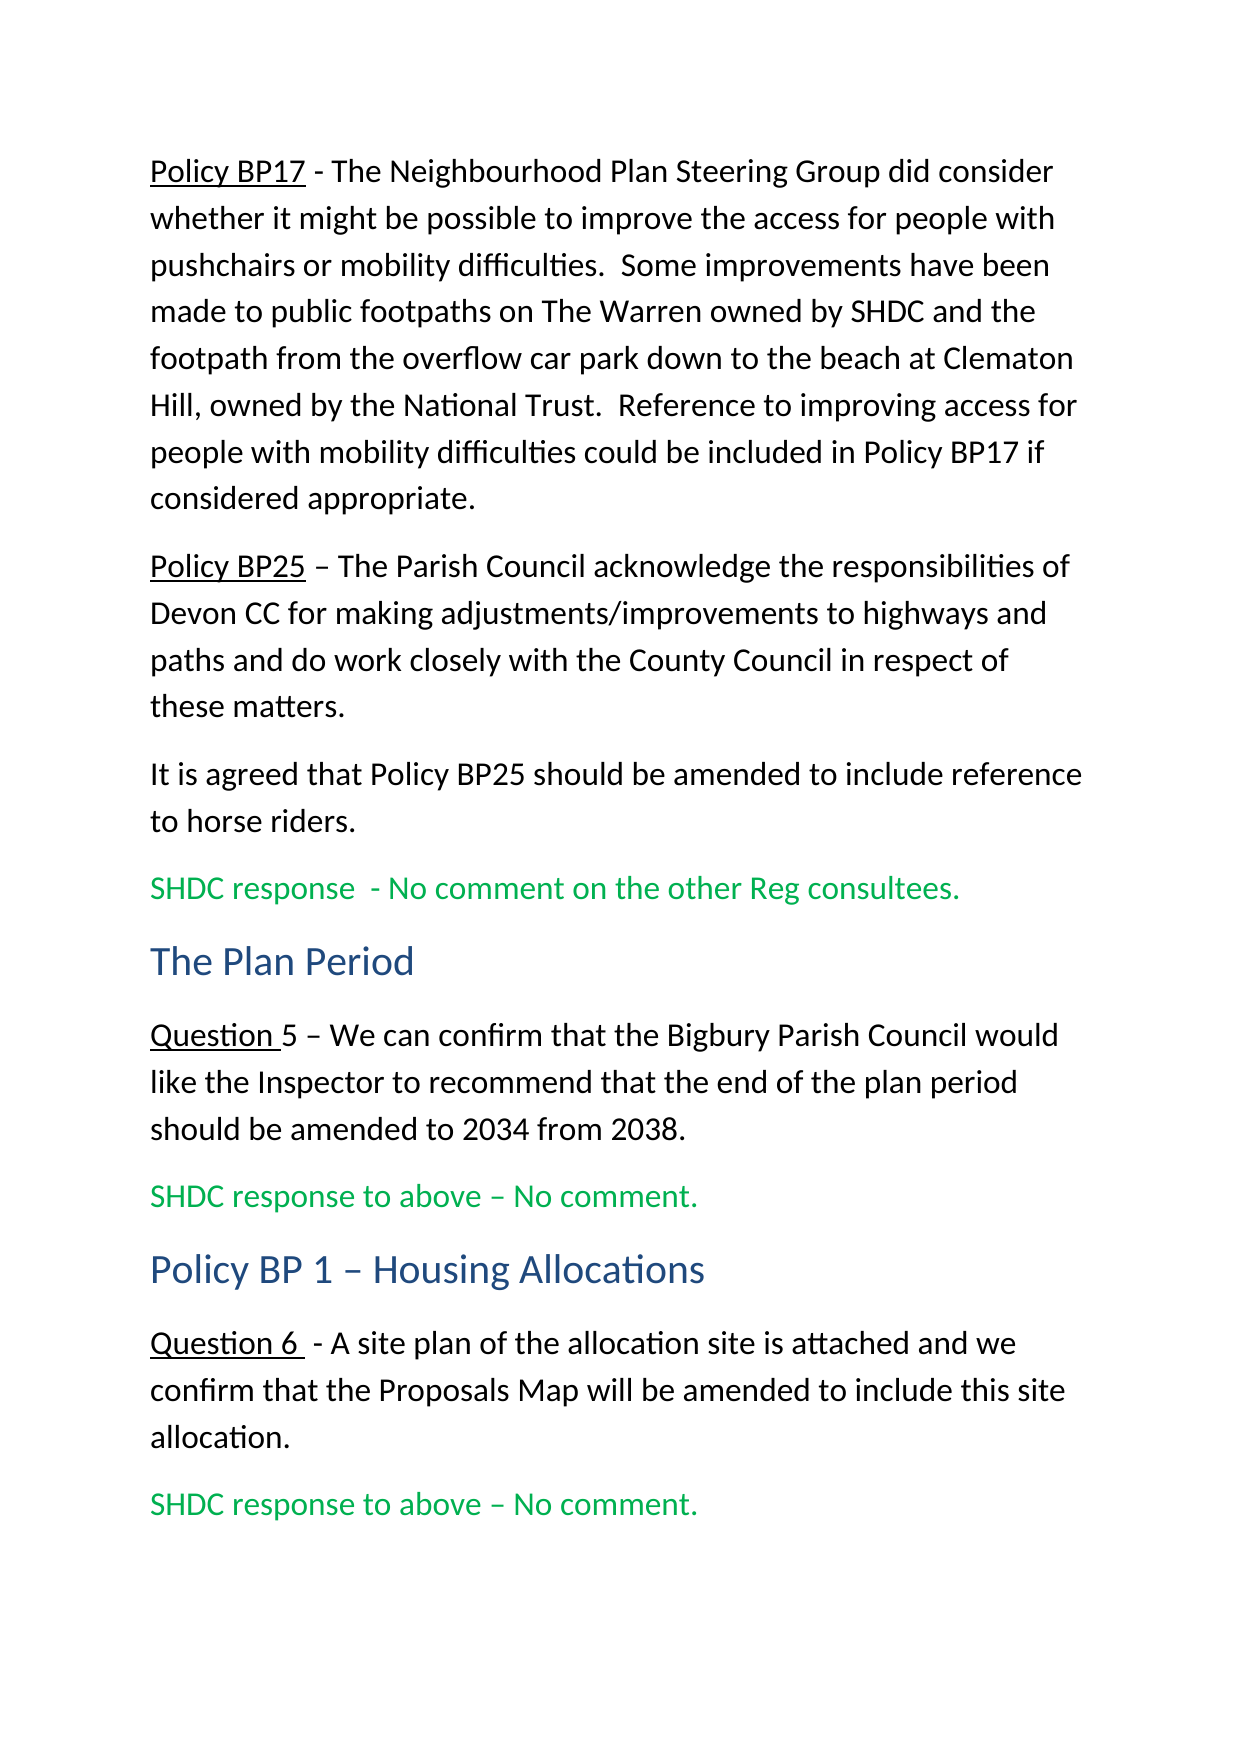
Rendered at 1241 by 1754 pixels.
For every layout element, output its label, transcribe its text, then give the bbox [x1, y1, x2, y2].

text SHDC response to above – No comment. [150, 1483, 1090, 1524]
text It is agreed that Policy BP25 should be amended to include reference to horse riders. [150, 753, 1090, 840]
text SHDC response to above – No comment. [150, 1175, 1090, 1216]
text Policy BP 1 – Housing Allocations [150, 1243, 1090, 1294]
text Policy BP25 – The Parish Council acknowledge the responsibilities of Devon CC for making adjustments/improvements to highways and paths and do work closely with the County Council in respect of these matters. [150, 545, 1090, 726]
text Policy BP17 - The Neighbourhood Plan Steering Group did consider whether it might be possible to improve the access for people with pushchairs or mobility difficulties. Some improvements have been made to public footpaths on The Warren owned by SHDC and the footpath from the overflow car park down to the beach at Clematon Hill, owned by the National Trust. Reference to improving access for people with mobility difficulties could be included in Policy BP17 if considered appropriate. [150, 150, 1090, 518]
text Question 6 - A site plan of the allocation site is attached and we confirm that the Proposals Map will be amended to include this site allocation. [150, 1322, 1090, 1456]
text Question 5 – We can confirm that the Bigbury Parish Council would like the Inspector to recommend that the end of the plan period should be amended to 2034 from 2038. [150, 1014, 1090, 1148]
text SHDC response - No comment on the other Reg consultees. [150, 867, 1090, 908]
text The Plan Period [150, 935, 1090, 986]
